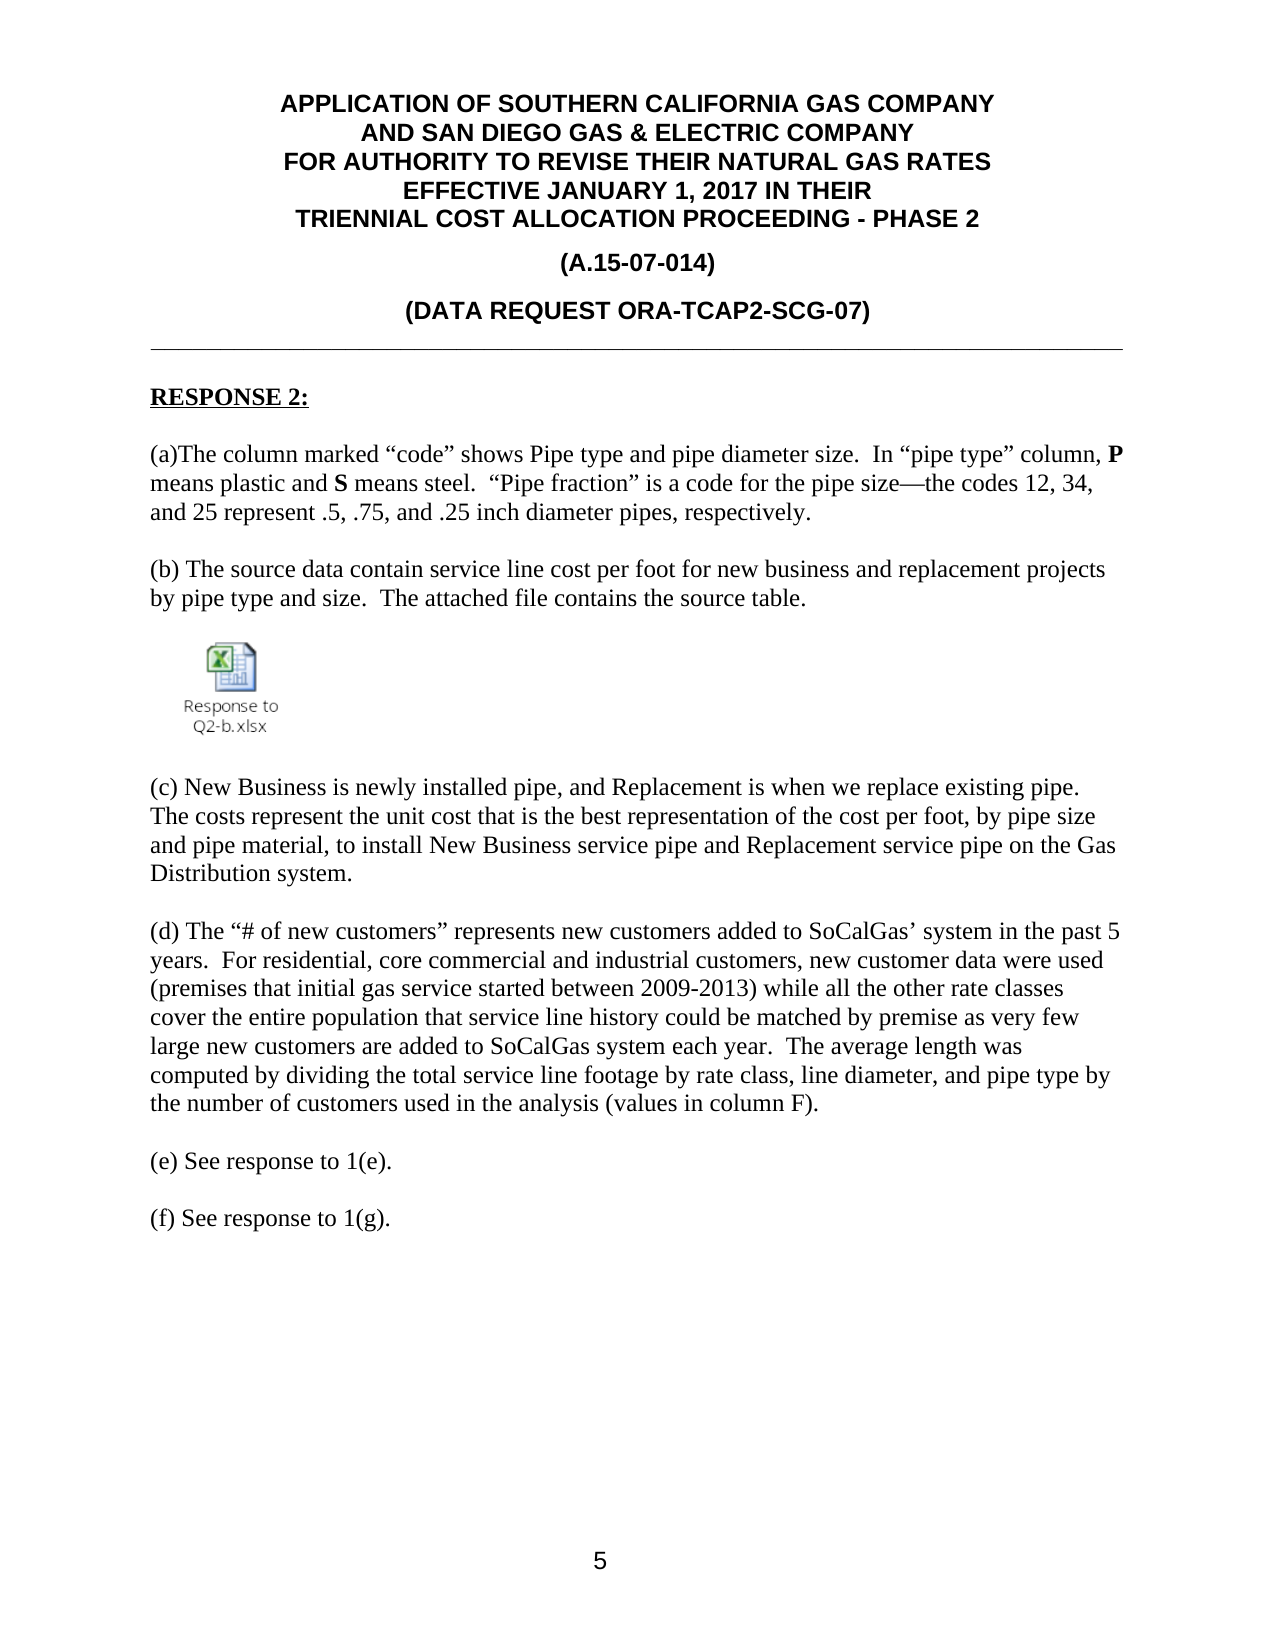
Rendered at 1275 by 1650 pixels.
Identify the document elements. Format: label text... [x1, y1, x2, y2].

text (b) The source data contain service line cost per foot for new business and replacement projects by pipe type and size. The attached file contains the source table. [150, 554, 1125, 612]
text (e) See response to 1(e). [150, 1146, 1125, 1175]
text (c) New Business is newly installed pipe, and Replacement is when we replace existing pipe. The costs represent the unit cost that is the best representation of the cost per foot, by pipe size and pipe material, to install New Business service pipe and Replacement service pipe on the Gas Distribution system. [150, 772, 1125, 887]
text (a)The column marked “code” shows Pipe type and pipe diameter size. In “pipe type” column, P means plastic and S means steel. “Pipe fraction” is a code for the pipe size—the codes 12, 34, and 25 represent .5, .75, and .25 inch diameter pipes, respectively. [150, 439, 1125, 526]
text (d) The “# of new customers” represents new customers added to SoCalGas’ system in the past 5 years. For residential, core commercial and industrial customers, new customer data were used (premises that initial gas service started between 2009-2013) while all the other rate classes cover the entire population that service line history could be matched by premise as very few large new customers are added to SoCalGas system each year. The average length was computed by dividing the total service line footage by rate class, line diameter, and pipe type by the number of customers used in the analysis (values in column F). [150, 916, 1125, 1117]
text RESPONSE 2: [150, 382, 1125, 411]
text (f) See response to 1(g). [150, 1203, 1125, 1232]
